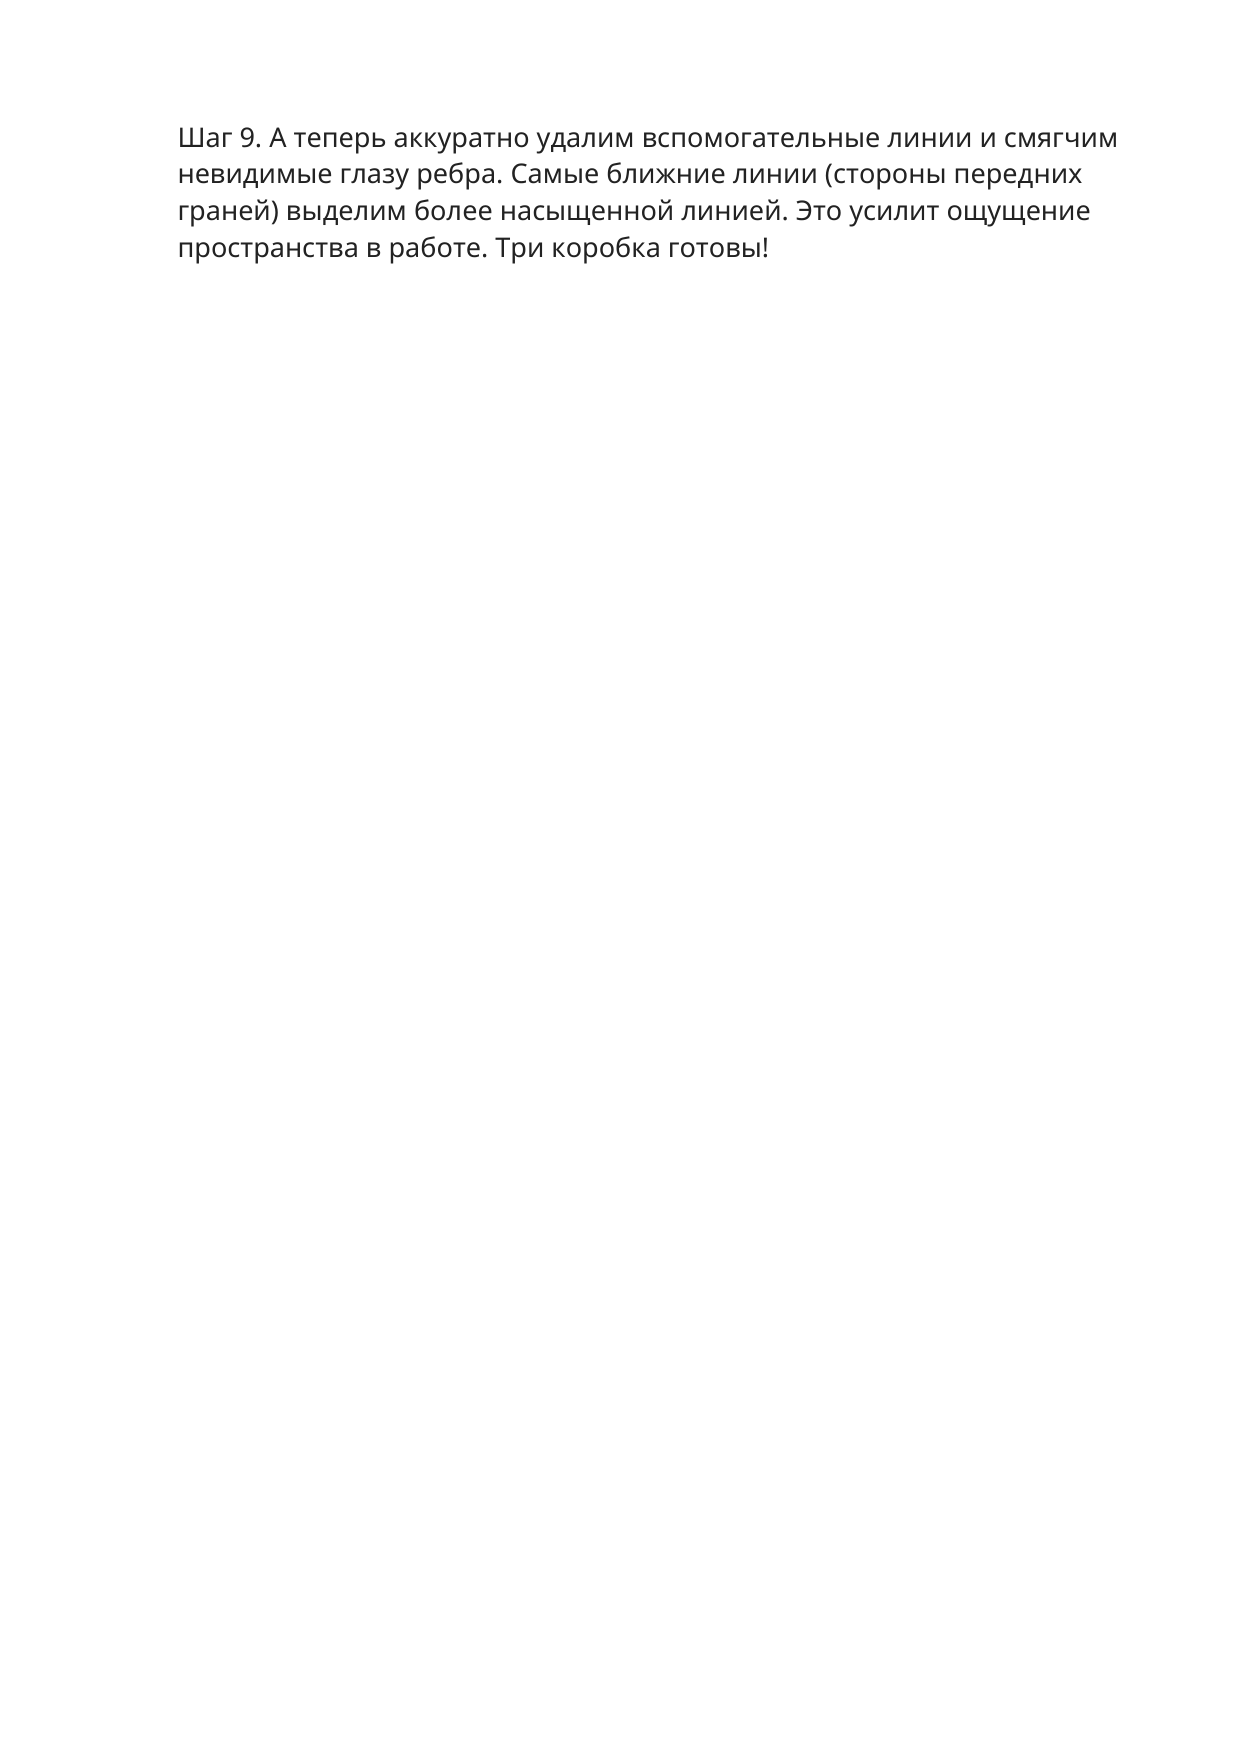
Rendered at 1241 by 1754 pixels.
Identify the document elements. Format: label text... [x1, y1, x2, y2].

text Шаг 9. А теперь аккуратно удалим вспомогательные линии и смягчим невидимые глазу ребра. Самые ближние линии (стороны передних граней) выделим более насыщенной линией. Это усилит ощущение пространства в работе. Три коробка готовы! [177, 118, 1152, 266]
